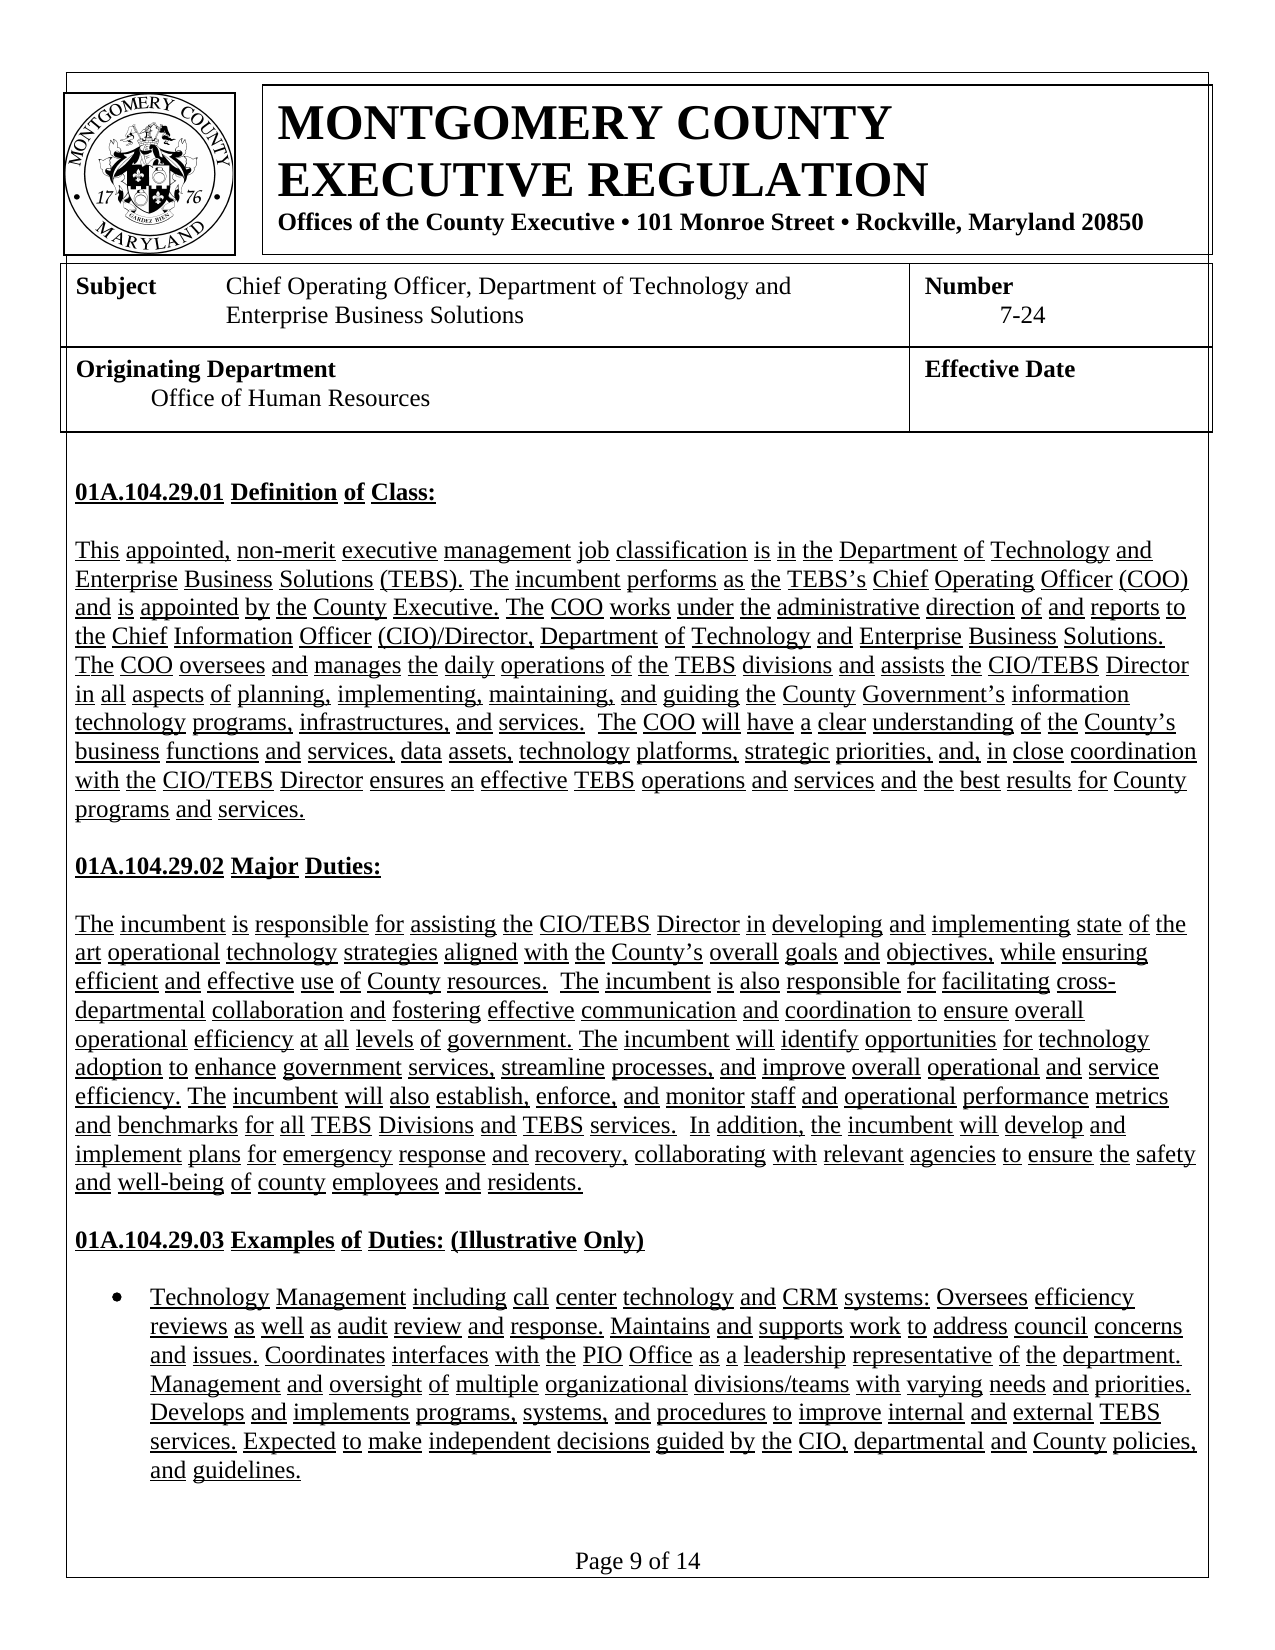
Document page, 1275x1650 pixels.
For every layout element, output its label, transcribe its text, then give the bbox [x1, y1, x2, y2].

text This appointed, non-merit executive management job classification is in the Department of Technology and Enterprise Business Solutions (TEBS). The incumbent performs as the TEBS’s Chief Operating Officer (COO) and is appointed by the County Executive. The COO works under the administrative direction of and reports to the Chief Information Officer (CIO)/Director, Department of Technology and Enterprise Business Solutions. The COO oversees and manages the daily operations of the TEBS divisions and assists the CIO/TEBS Director in all aspects of planning, implementing, maintaining, and guiding the County Government’s information technology programs, infrastructures, and services. The COO will have a clear understanding of the County’s business functions and services, data assets, technology platforms, strategic priorities, and, in close coordination with the CIO/TEBS Director ensures an effective TEBS operations and services and the best results for County programs and services. [75, 535, 1200, 822]
list Technology Management including call center technology and CRM systems: Oversees efficiency reviews as well as audit review and response. Maintains and supports work to address council concerns and issues. Coordinates interfaces with the PIO Office as a leadership representative of the department. Management and oversight of multiple organizational divisions/teams with varying needs and priorities. Develops and implements programs, systems, and procedures to improve internal and external TEBS services. Expected to make independent decisions guided by the CIO, departmental and County policies, and guidelines. [112, 1282, 1200, 1484]
text 01A.104.29.02 Major Duties: [75, 851, 1200, 880]
text 01A.104.29.03 Examples of Duties: (Illustrative Only) [75, 1225, 1200, 1254]
picture [65, 94, 234, 253]
text 01A.104.29.01 Definition of Class: [75, 477, 1200, 506]
text The incumbent is responsible for assisting the CIO/TEBS Director in developing and implementing state of the art operational technology strategies aligned with the County’s overall goals and objectives, while ensuring efficient and effective use of County resources. The incumbent is also responsible for facilitating cross-departmental collaboration and fostering effective communication and coordination to ensure overall operational efficiency at all levels of government. The incumbent will identify opportunities for technology adoption to enhance government services, streamline processes, and improve overall operational and service efficiency. The incumbent will also establish, enforce, and monitor staff and operational performance metrics and benchmarks for all TEBS Divisions and TEBS services. In addition, the incumbent will develop and implement plans for emergency response and recovery, collaborating with relevant agencies to ensure the safety and well-being of county employees and residents. [75, 909, 1200, 1196]
